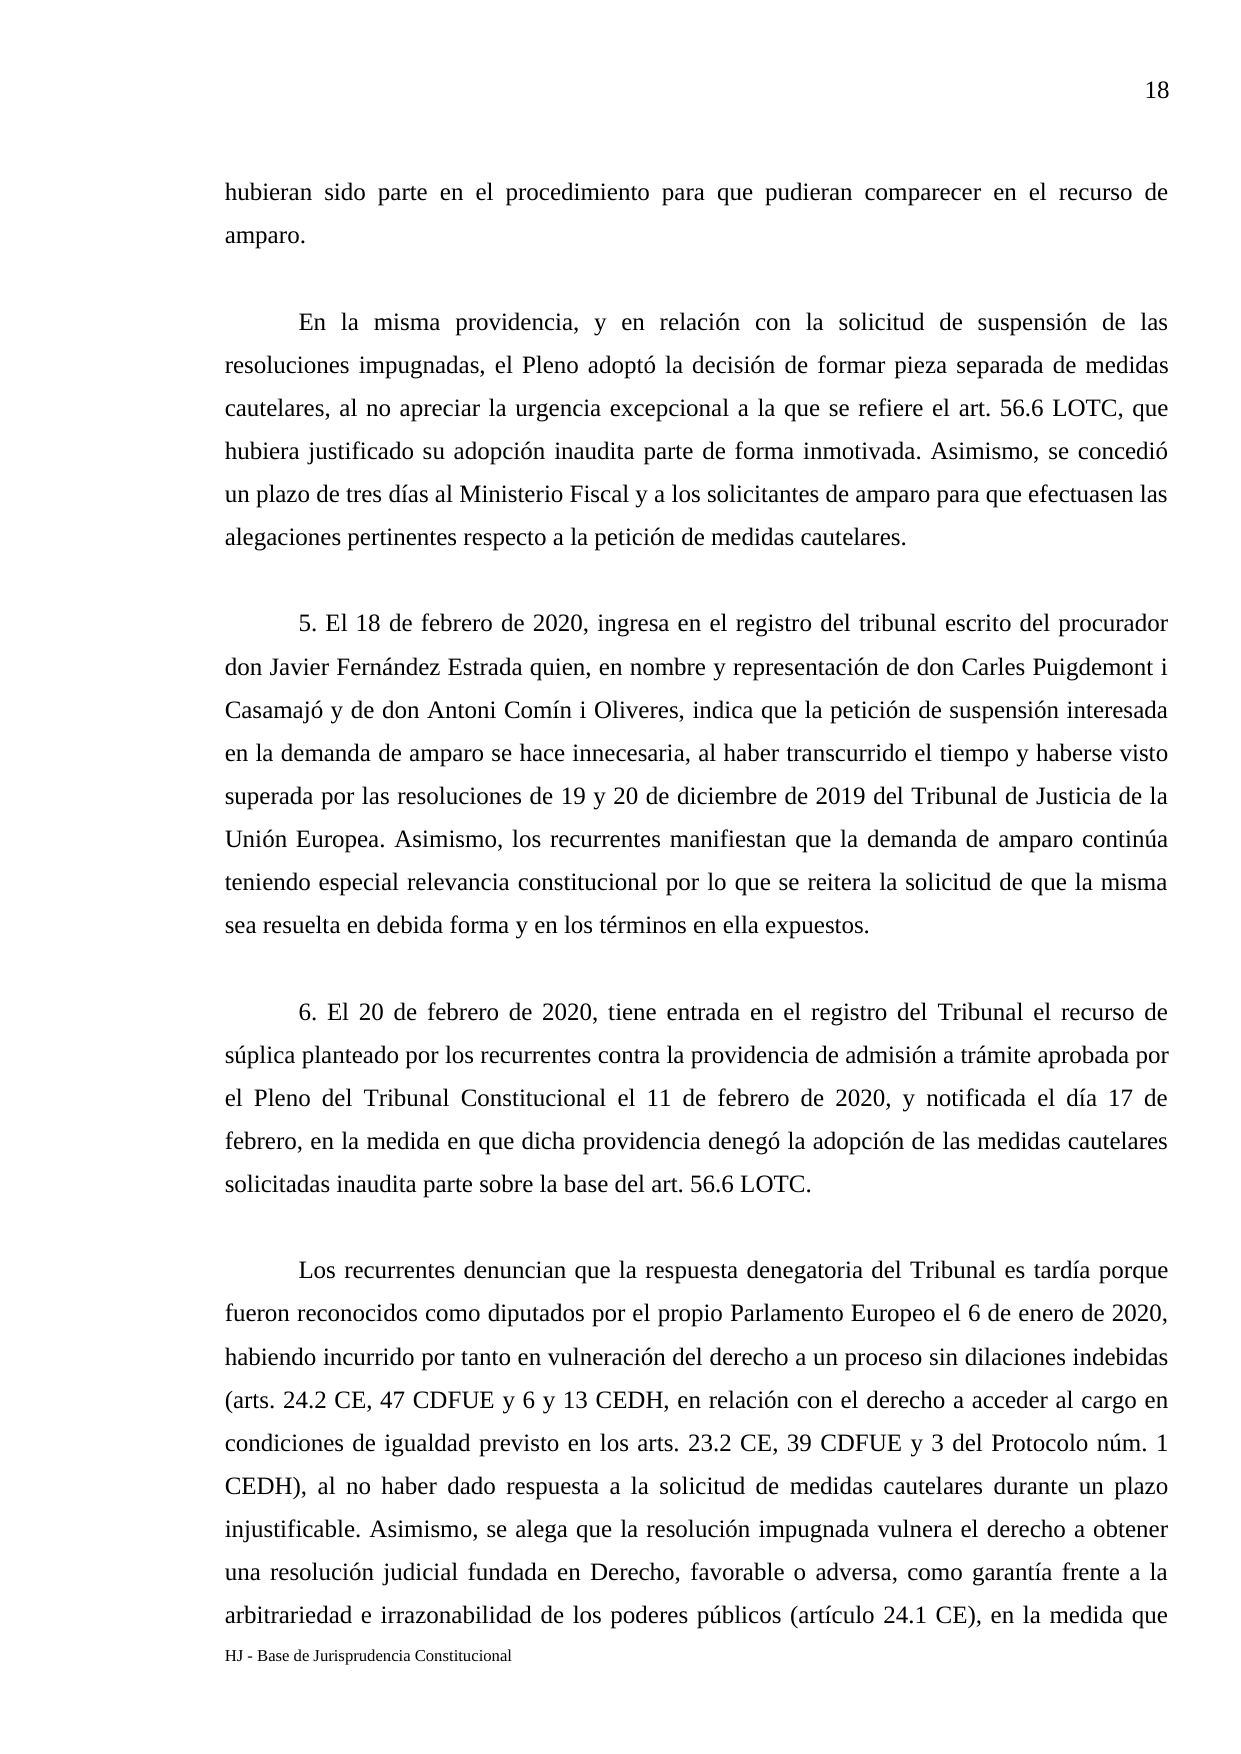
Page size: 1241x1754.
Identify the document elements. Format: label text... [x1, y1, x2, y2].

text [224, 177, 1169, 249]
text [224, 1255, 1169, 1629]
text 6. El 20 de febrero de 2020, tiene entrada en el registro del Tribunal el recurso de súplica planteado por los recurrentes contra la providencia de admisión a trámite aprobada por el Pleno del Tribunal Constitucional el 11 de febrero de 2020, y notificada el día 17 de febrero, en la medida en que dicha providencia denegó la adopción de las medidas cautelares solicitadas inaudita parte sobre la base del art. 56.6 LOTC. [224, 997, 1169, 1198]
text En la misma providencia, y en relación con la solicitud de suspensión de las resoluciones impugnadas, el Pleno adoptó la decisión de formar pieza separada de medidas cautelares, al no apreciar la urgencia excepcional a la que se refiere el art. 56.6 LOTC, que hubiera justificado su adopción inaudita parte de forma inmotivada. Asimismo, se concedió un plazo de tres días al Ministerio Fiscal y a los solicitantes de amparo para que efectuasen las alegaciones pertinentes respecto a la petición de medidas cautelares. [224, 307, 1169, 551]
text 5. El 18 de febrero de 2020, ingresa en el registro del tribunal escrito del procurador don Javier Fernández Estrada quien, en nombre y representación de don Carles Puigdemont i Casamajó y de don Antoni Comín i Oliveres, indica que la petición de suspensión interesada en la demanda de amparo se hace innecesaria, al haber transcurrido el tiempo y haberse visto superada por las resoluciones de 19 y 20 de diciembre de 2019 del Tribunal de Justicia de la Unión Europea. Asimismo, los recurrentes manifiestan que la demanda de amparo continúa teniendo especial relevancia constitucional por lo que se reitera la solicitud de que la misma sea resuelta en debida forma y en los términos en ella expuestos. [224, 608, 1169, 939]
